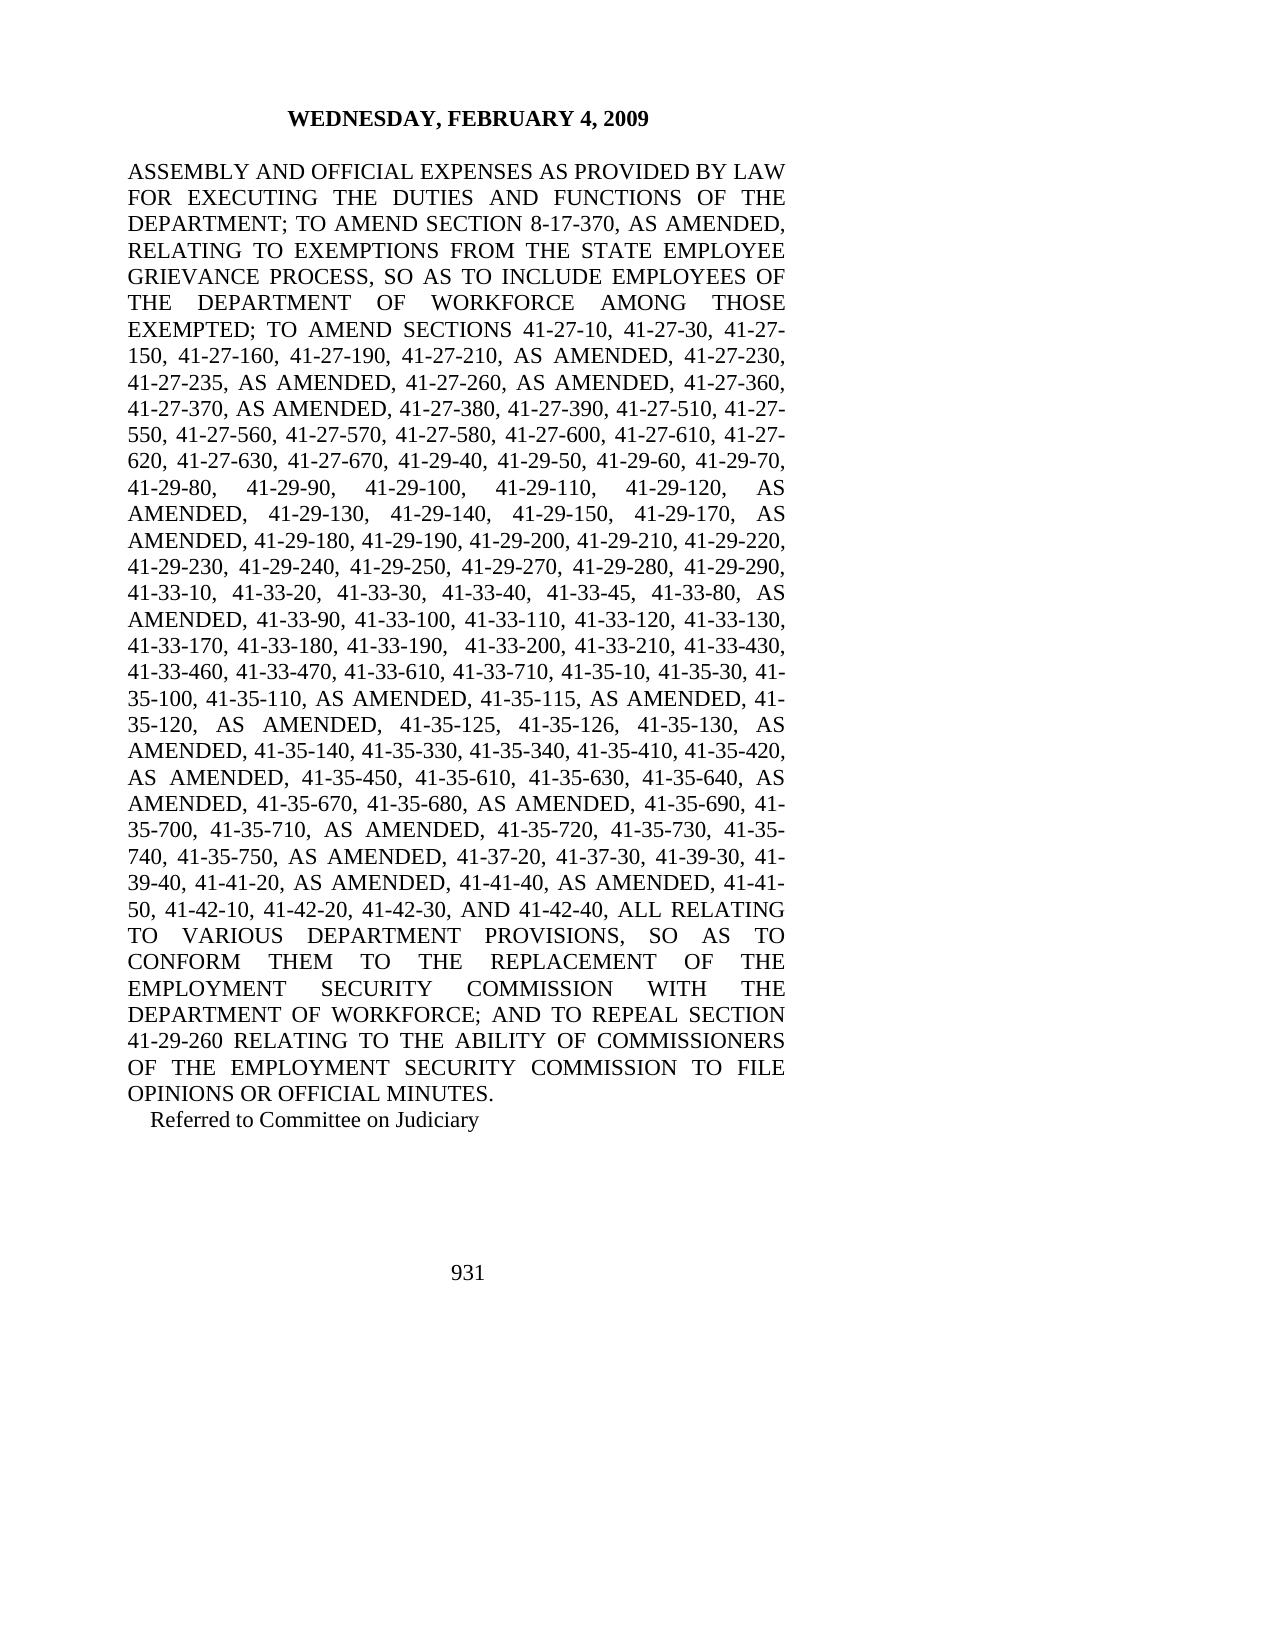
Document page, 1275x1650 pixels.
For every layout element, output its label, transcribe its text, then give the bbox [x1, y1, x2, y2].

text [127, 158, 786, 1106]
text Referred to Committee on Judiciary [127, 1106, 786, 1133]
